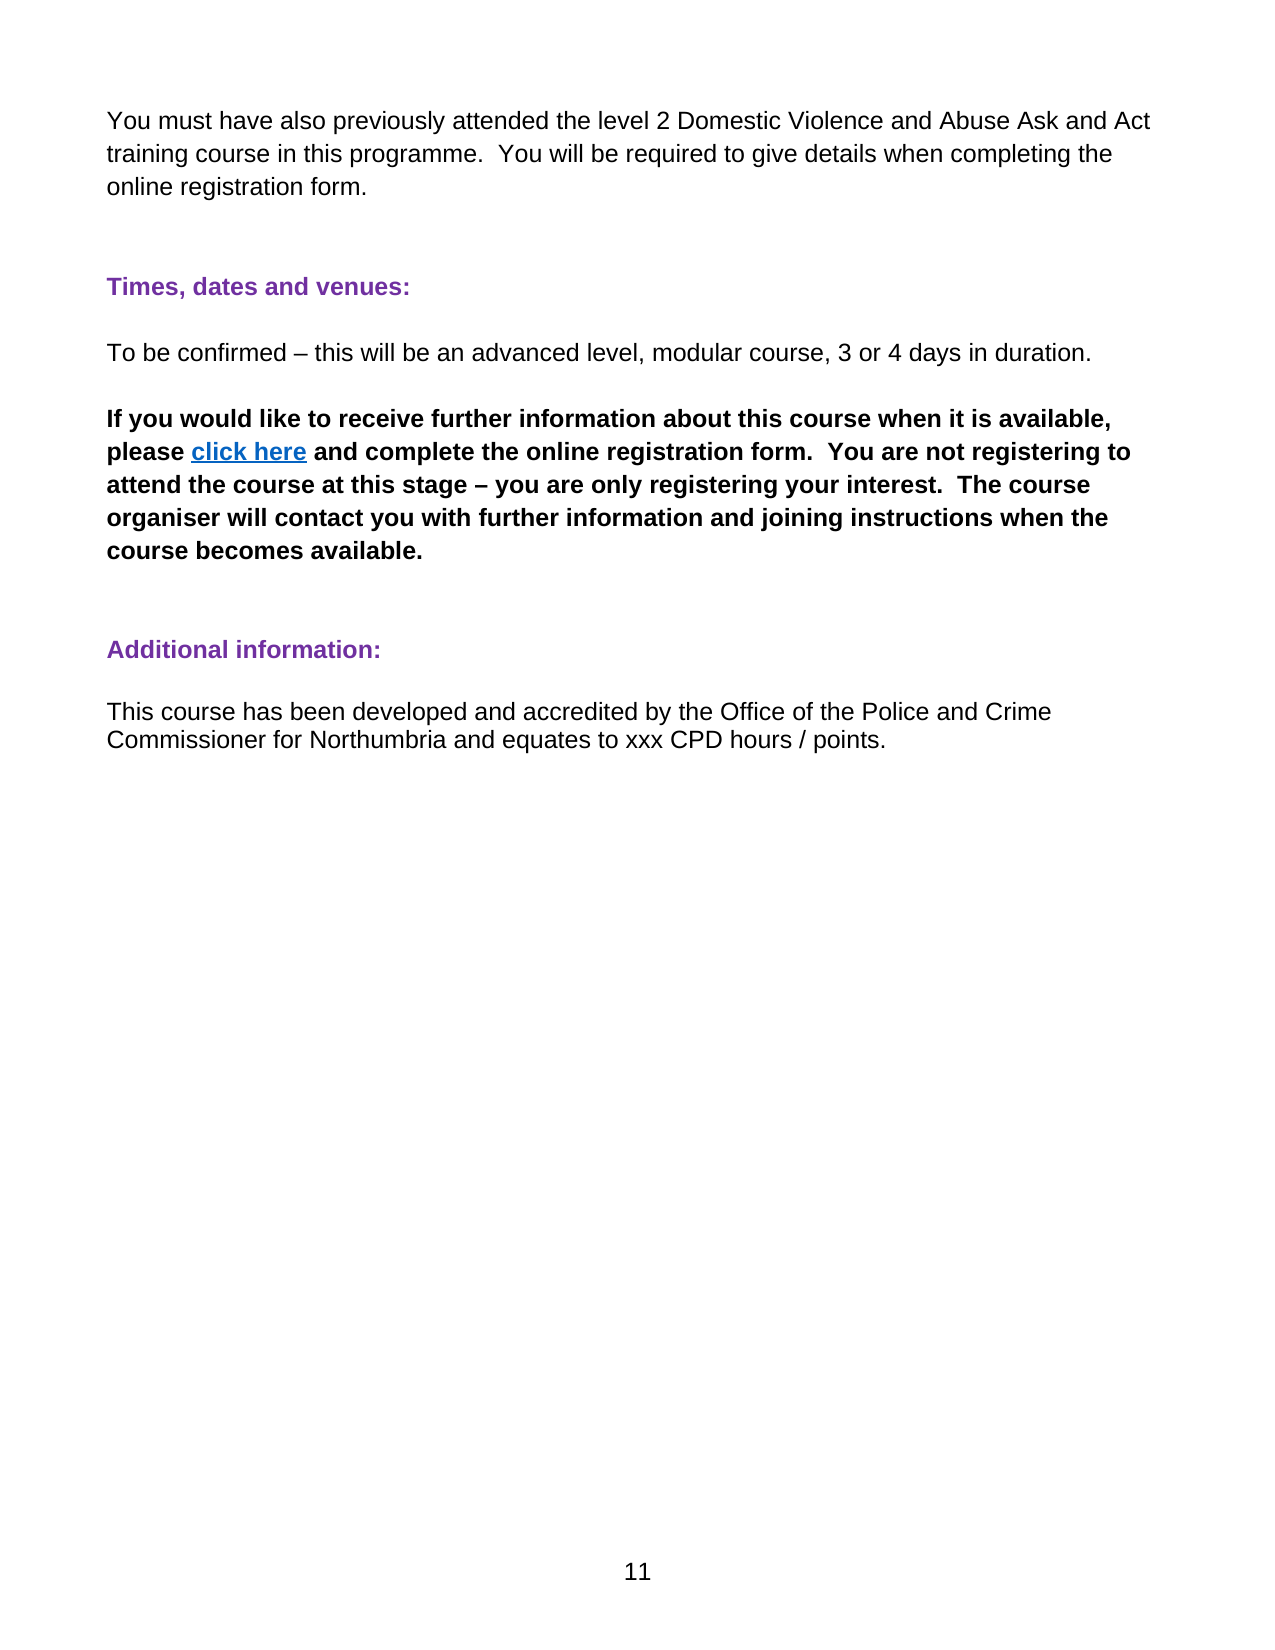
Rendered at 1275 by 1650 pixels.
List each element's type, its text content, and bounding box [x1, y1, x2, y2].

text Additional information: [106, 635, 1169, 663]
text To be confirmed – this will be an advanced level, modular course, 3 or 4 days in duration. [106, 337, 1169, 366]
text Times, dates and venues: [106, 271, 1169, 300]
text You must have also previously attended the level 2 Domestic Violence and Abuse Ask and Act training course in this programme. You will be required to give details when completing the online registration form. [106, 106, 1169, 201]
text This course has been developed and accredited by the Office of the Police and Crime Commissioner for Northumbria and equates to xxx CPD hours / points. [106, 696, 1169, 754]
text If you would like to receive further information about this course when it is available, please click here and complete the online registration form. You are not registering to attend the course at this stage – you are only registering your interest. The course organiser will contact you with further information and joining instructions when the course becomes available. [106, 403, 1169, 564]
